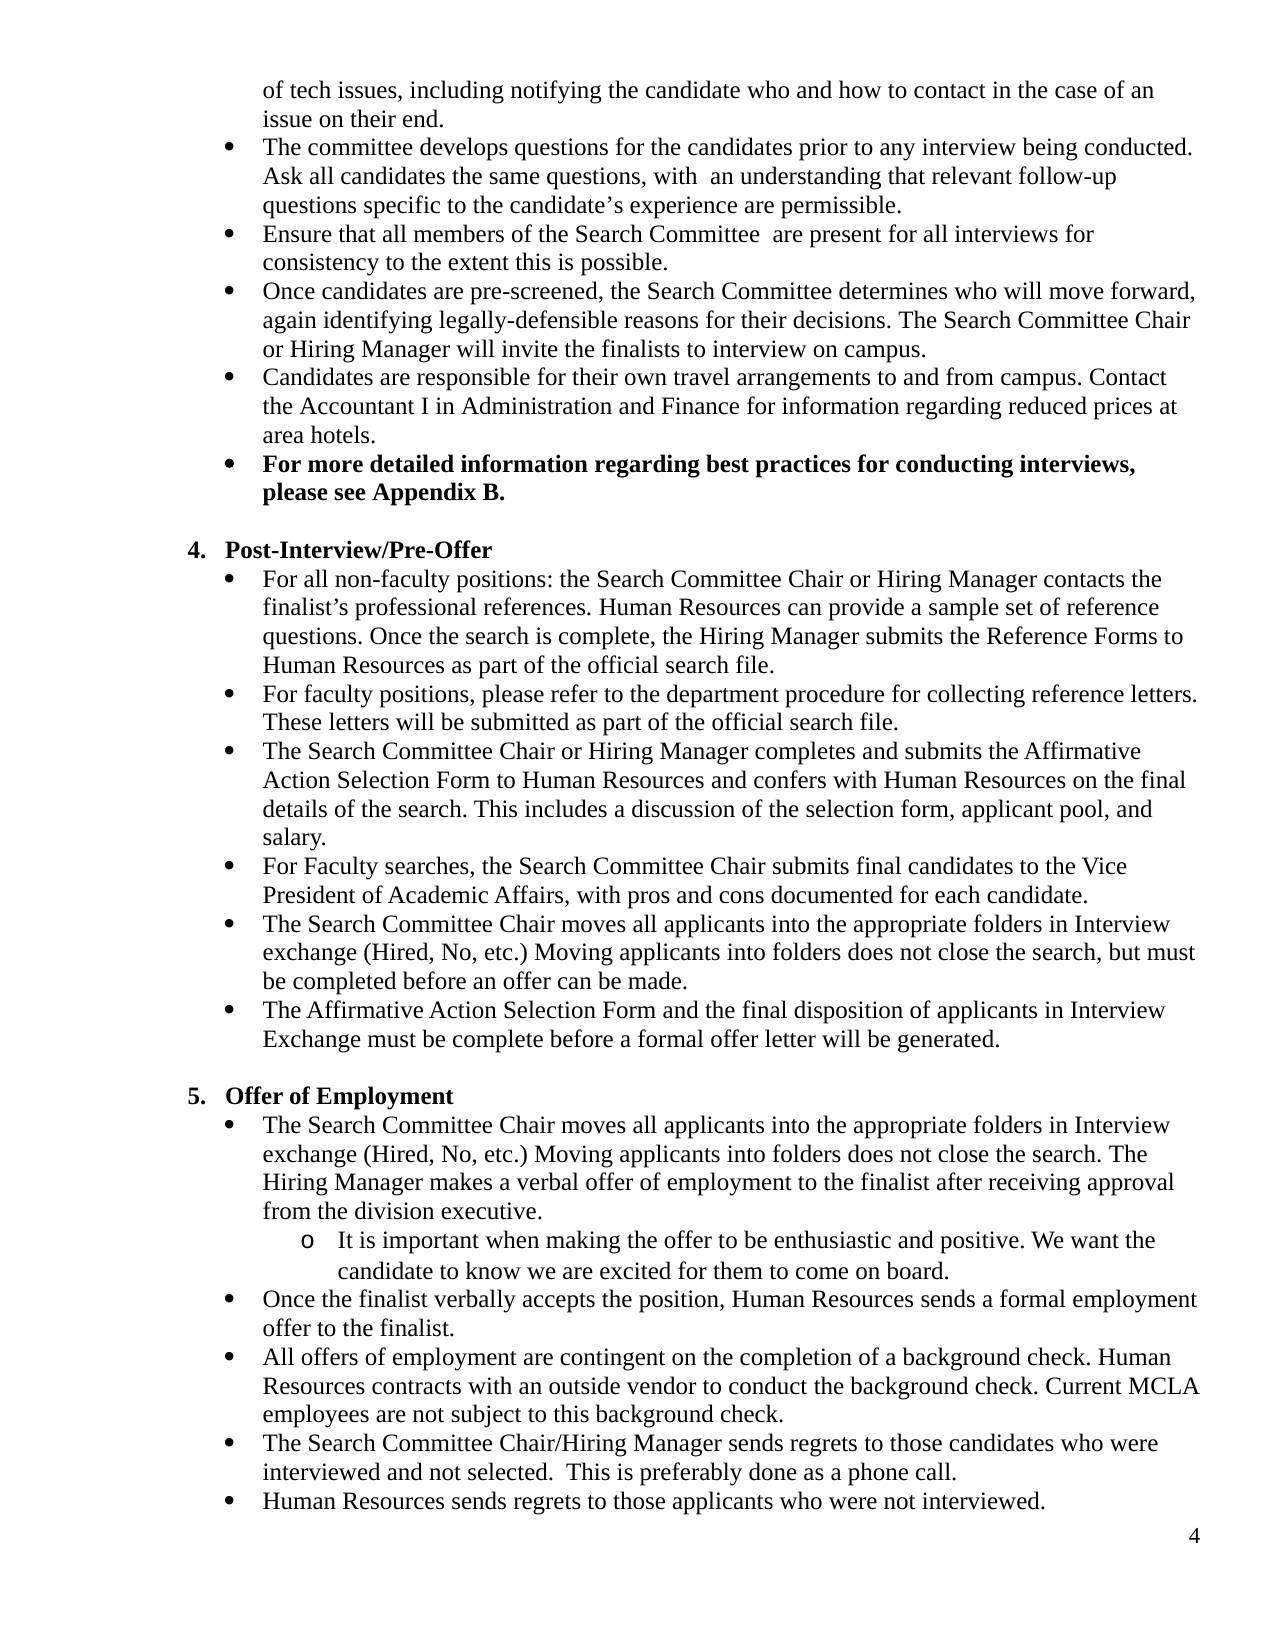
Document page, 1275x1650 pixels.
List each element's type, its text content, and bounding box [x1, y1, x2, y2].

list All offers of employment are contingent on the completion of a background check. Human Resources contracts with an outside vendor to conduct the background check. Current MCLA employees are not subject to this background check. [225, 1342, 1200, 1428]
list Once the finalist verbally accepts the position, Human Resources sends a formal employment offer to the finalist. [225, 1284, 1200, 1342]
list Post-Interview/Pre-Offer [187, 535, 1200, 564]
list Offer of Employment [187, 1081, 1200, 1110]
list The Search Committee Chair/Hiring Manager sends regrets to those candidates who were interviewed and not selected. [225, 1428, 1200, 1486]
list Candidates are responsible for their own travel to and from campus. Contact Administration and Finance for information regarding reduced prices at area hotels. [225, 362, 1200, 449]
list For all non-faculty positions: the Search Committee Chair or Hiring Manager the finalist’s professional references. Human Resources can provide a sample set of reference questions. Once the search is complete, the Hiring Manager submits the Reference Forms to Human Resources as part of the official search file. [225, 564, 1200, 679]
list ll members of the Search Committee present for all interviews for consistency to the extent possible. [225, 219, 1200, 276]
list the same, with understanding that relevant follow-up questions specific to the candidate’s experience are permissible. [225, 132, 1200, 219]
list Once candidates are pre-screened, the Search Committee determines who will move forward, again identifying legally-defensible reasons for their decisions. The Search Committee Chair or Hiring Manager will invite the finalists to interview on campus. [225, 276, 1200, 362]
list For faculty positions, please refer to the department procedure for collecting reference letters. These letters will be submitted as part of the official search file. [225, 679, 1200, 736]
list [225, 75, 1200, 132]
list Human Resources sends regrets to those applicants who were not interviewed. [225, 1486, 1200, 1514]
